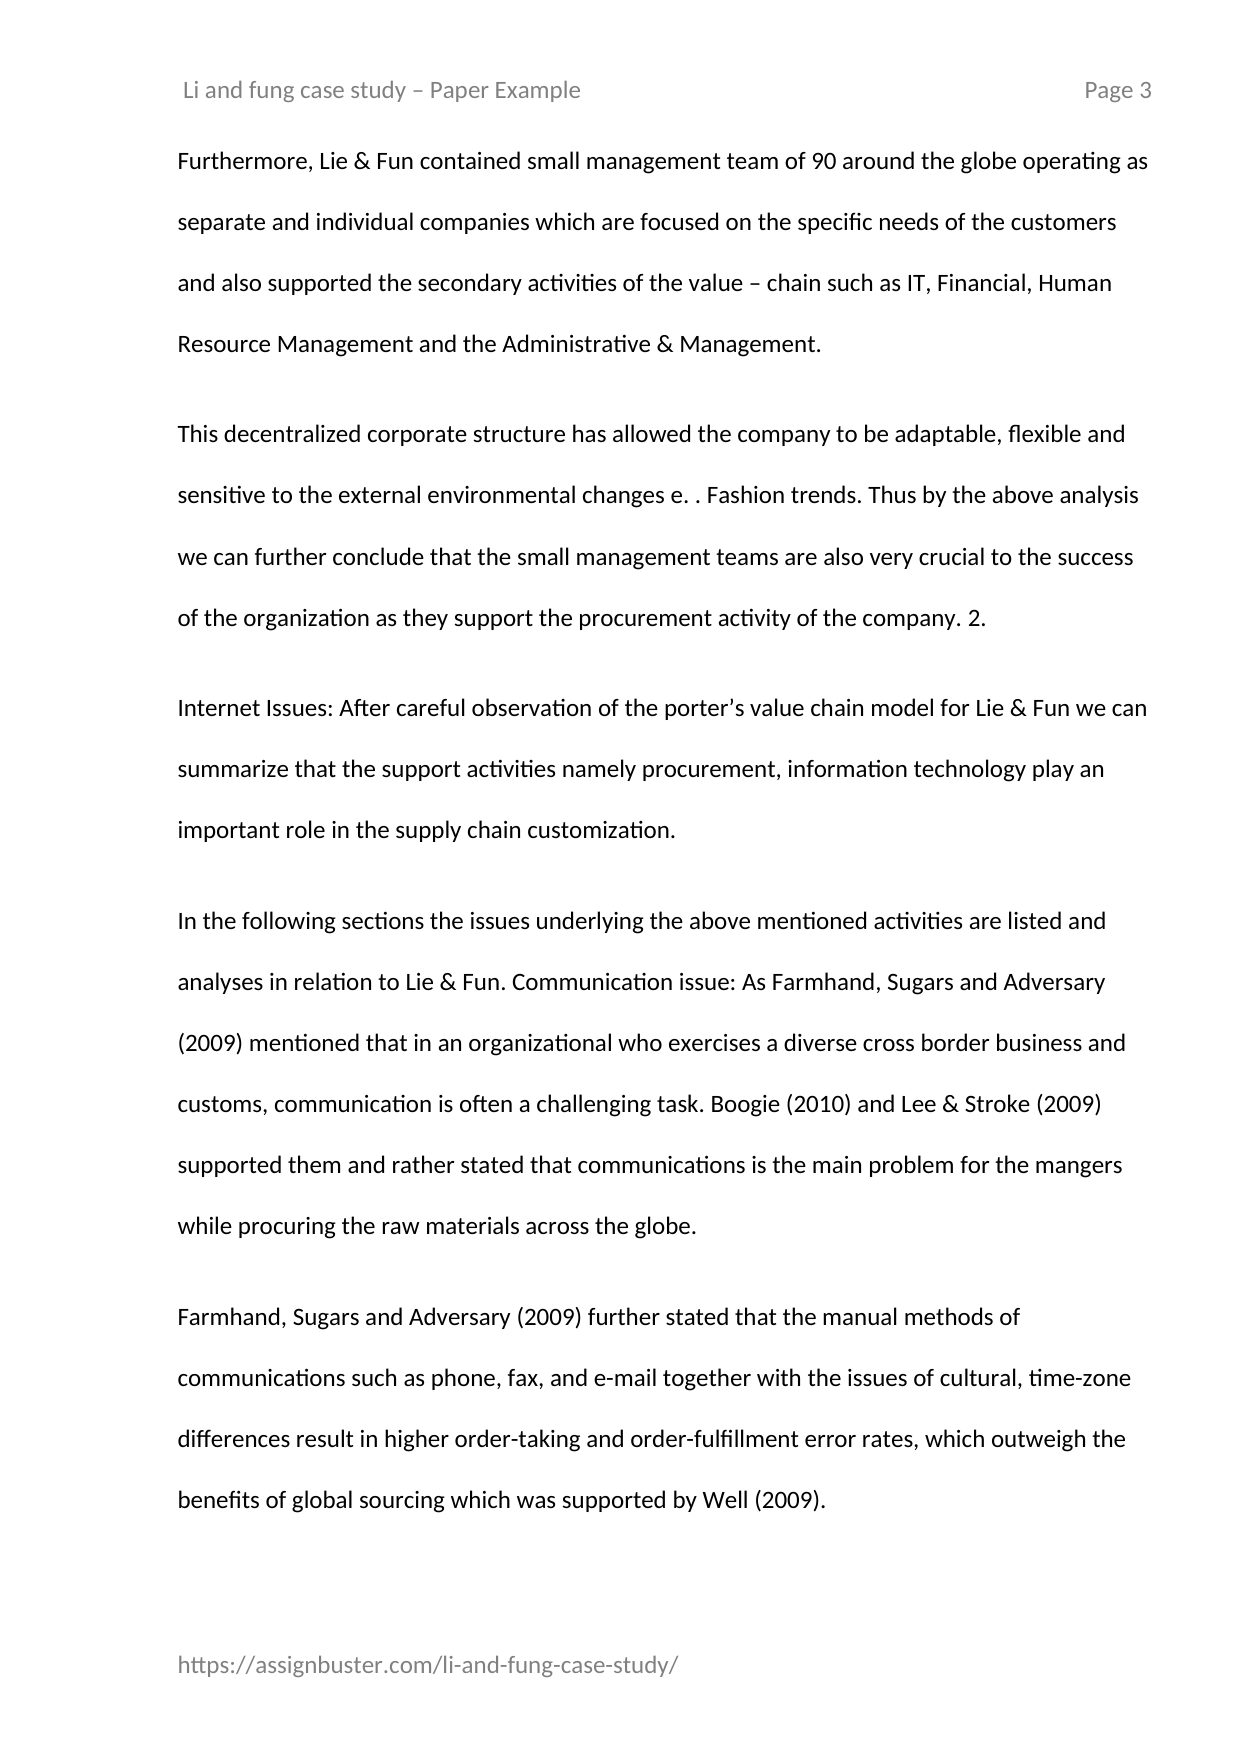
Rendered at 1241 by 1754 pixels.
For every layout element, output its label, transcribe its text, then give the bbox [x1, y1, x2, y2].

text Farmhand, Sugars and Adversary (2009) further stated that the manual methods of communications such as phone, fax, and e-mail together with the issues of cultural, time-zone differences result in higher order-taking and order-fulfillment error rates, which outweigh the benefits of global sourcing which was supported by Well (2009). [177, 1301, 1152, 1514]
text Internet Issues: After careful observation of the porter’s value chain model for Lie & Fun we can summarize that the support activities namely procurement, information technology play an important role in the supply chain customization. [177, 692, 1152, 845]
text Furthermore, Lie & Fun contained small management team of 90 around the globe operating as separate and individual companies which are focused on the specific needs of the customers and also supported the secondary activities of the value – chain such as IT, Financial, Human Resource Management and the Administrative & Management. [177, 145, 1152, 359]
text This decentralized corporate structure has allowed the company to be adaptable, flexible and sensitive to the external environmental changes e. . Fashion trends. Thus by the above analysis we can further conclude that the small management teams are also very crucial to the success of the organization as they support the procurement activity of the company. 2. [177, 419, 1152, 632]
text In the following sections the issues underlying the above mentioned activities are listed and analyses in relation to Lie & Fun. Communication issue: As Farmhand, Sugars and Adversary (2009) mentioned that in an organizational who exercises a diverse cross border business and customs, communication is often a challenging task. Boogie (2010) and Lee & Stroke (2009) supported them and rather stated that communications is the main problem for the mangers while procuring the raw materials across the globe. [177, 905, 1152, 1241]
